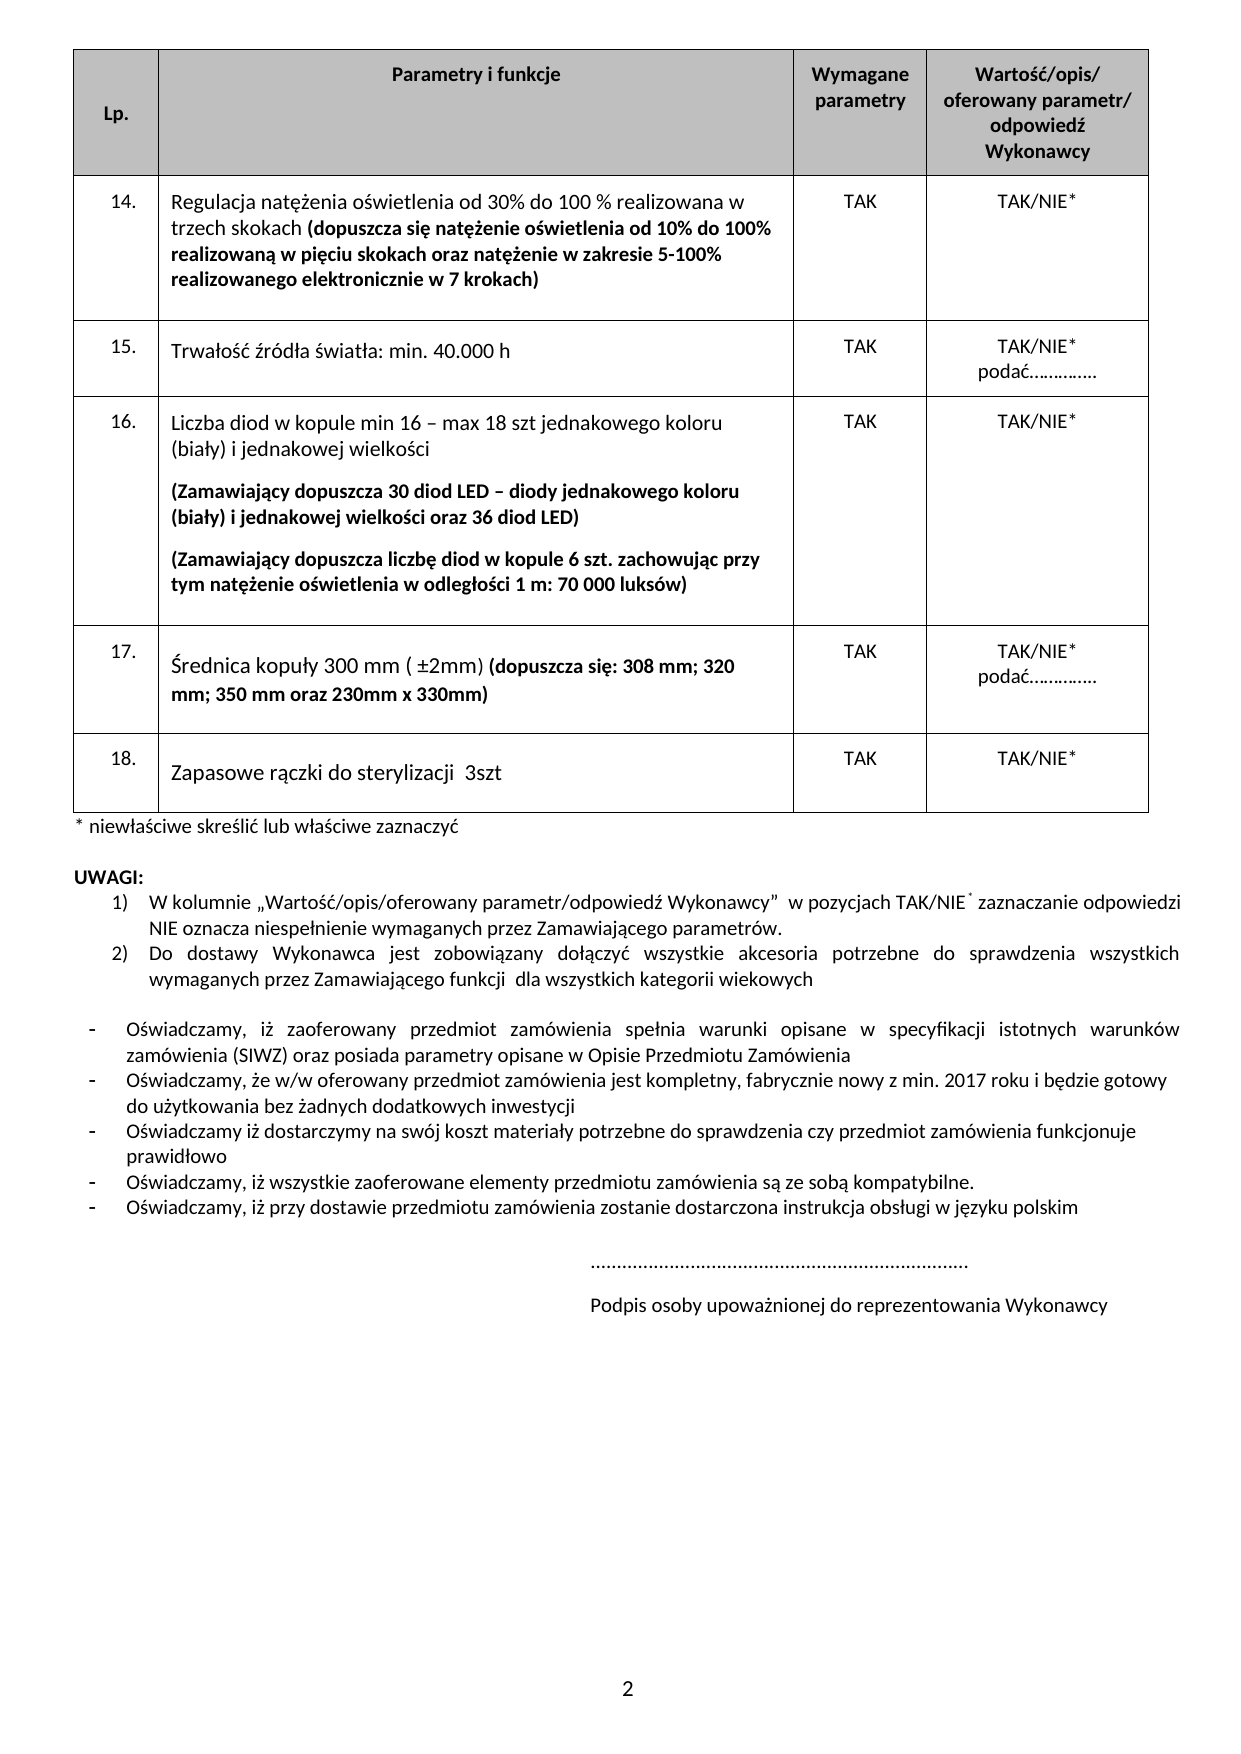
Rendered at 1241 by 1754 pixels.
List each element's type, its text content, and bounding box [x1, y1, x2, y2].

table_cell Zapasowe rączki do sterylizacji 3szt [159, 734, 793, 812]
table_cell Liczba diod w kopule min 16 – max 18 szt jednakowego koloru (biały) i jednakowej wielkości (Zamawiający dopuszcza 30 diod LED – diody jednakowego koloru (biały) i jednakowej wielkości oraz 36 diod LED) (Zamawiający dopuszcza liczbę diod w kopule 6 szt. zachowując przy tym natężenie oświetlenia w odległości 1 m: 70 000 luksów) [159, 397, 793, 625]
table_cell [74, 397, 158, 625]
text UWAGI: [74, 864, 1181, 889]
table_cell TAK [794, 734, 926, 812]
text Podpis osoby upoważnionej do reprezentowania Wykonawcy [590, 1292, 1181, 1317]
table_header Wartość/opis/ oferowany parametr/ odpowiedź Wykonawcy [927, 50, 1148, 175]
list Oświadczamy, iż zaoferowany przedmiot zamówienia spełnia warunki opisane w specyfikacji istotnych warunków zamówienia (SIWZ) oraz posiada parametry opisane w Opisie Przedmiotu Zamówienia [89, 1017, 1181, 1067]
table_cell [74, 734, 158, 812]
table_cell [74, 626, 158, 732]
list Do dostawy Wykonawca jest zobowiązany dołączyć wszystkie akcesoria potrzebne do sprawdzenia wszystkich wymaganych przez Zamawiającego funkcji dla wszystkich kategorii wiekowych [111, 940, 1181, 991]
table_cell TAK/NIE* [927, 397, 1148, 625]
text * niewłaściwe skreślić lub właściwe zaznaczyć [74, 813, 1181, 839]
table_cell TAK [794, 321, 926, 396]
table_cell TAK/NIE* [927, 734, 1148, 812]
table_header Lp. [74, 50, 158, 175]
table_cell TAK [794, 626, 926, 732]
table_cell Średnica kopuły 300 mm ( ±2mm) (dopuszcza się: 308 mm; 320 mm; 350 mm oraz 230mm x 330mm) [159, 626, 793, 732]
list Oświadczamy iż dostarczymy na swój koszt materiały potrzebne do sprawdzenia czy przedmiot zamówienia funkcjonuje prawidłowo [89, 1118, 1181, 1169]
list Oświadczamy, że w/w oferowany przedmiot zamówienia jest kompletny, fabrycznie nowy z min. 2017 roku i będzie gotowy do użytkowania bez żadnych dodatkowych inwestycji [89, 1067, 1181, 1118]
table_header Wymagane parametry [794, 50, 926, 175]
table_cell Regulacja natężenia oświetlenia od 30% do 100 % realizowana w trzech skokach (dopuszcza się natężenie oświetlenia od 10% do 100% realizowaną w pięciu skokach oraz natężenie w zakresie 5-100% realizowanego elektronicznie w 7 krokach) [159, 176, 793, 320]
list W kolumnie „Wartość/opis/oferowany parametr/odpowiedź Wykonawcy” w pozycjach TAK/NIE* zaznaczanie odpowiedzi NIE oznacza niespełnienie wymaganych przez Zamawiającego parametrów. [111, 889, 1181, 940]
text ........................................................................ [74, 1248, 1181, 1273]
list Oświadczamy, iż przy dostawie przedmiotu zamówienia zostanie dostarczona instrukcja obsługi w języku polskim [89, 1194, 1181, 1220]
table_cell TAK/NIE* podać………….. [927, 626, 1148, 732]
table_cell [74, 321, 158, 396]
list Oświadczamy, iż wszystkie zaoferowane elementy przedmiotu zamówienia są ze sobą kompatybilne. [89, 1169, 1181, 1194]
table_cell TAK [794, 176, 926, 320]
table_cell TAK/NIE* podać………….. [927, 321, 1148, 396]
table_cell [74, 176, 158, 320]
table_cell TAK [794, 397, 926, 625]
table_cell Trwałość źródła światła: min. 40.000 h [159, 321, 793, 396]
table_cell TAK/NIE* [927, 176, 1148, 320]
table_header Parametry i funkcje [159, 50, 793, 175]
